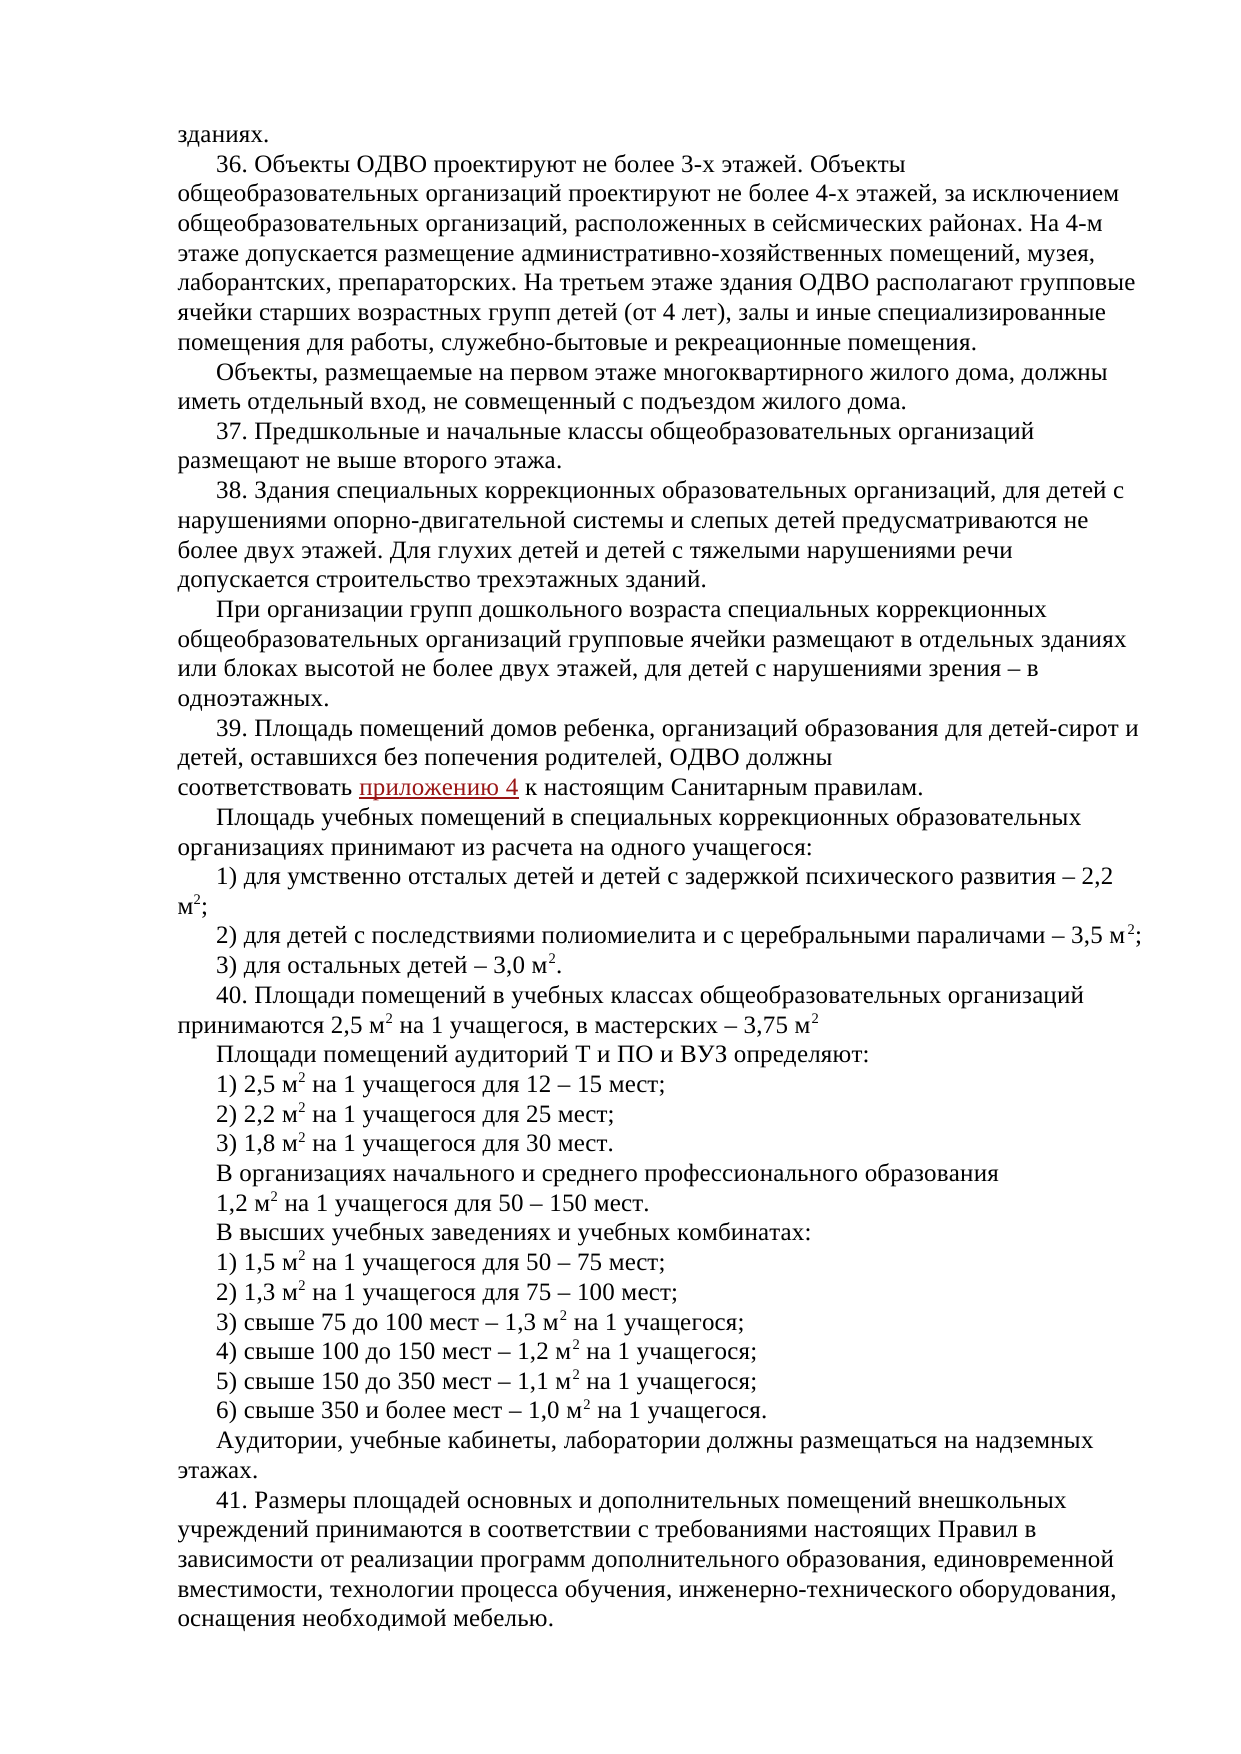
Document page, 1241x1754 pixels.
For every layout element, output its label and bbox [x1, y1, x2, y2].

text [177, 118, 1152, 1632]
